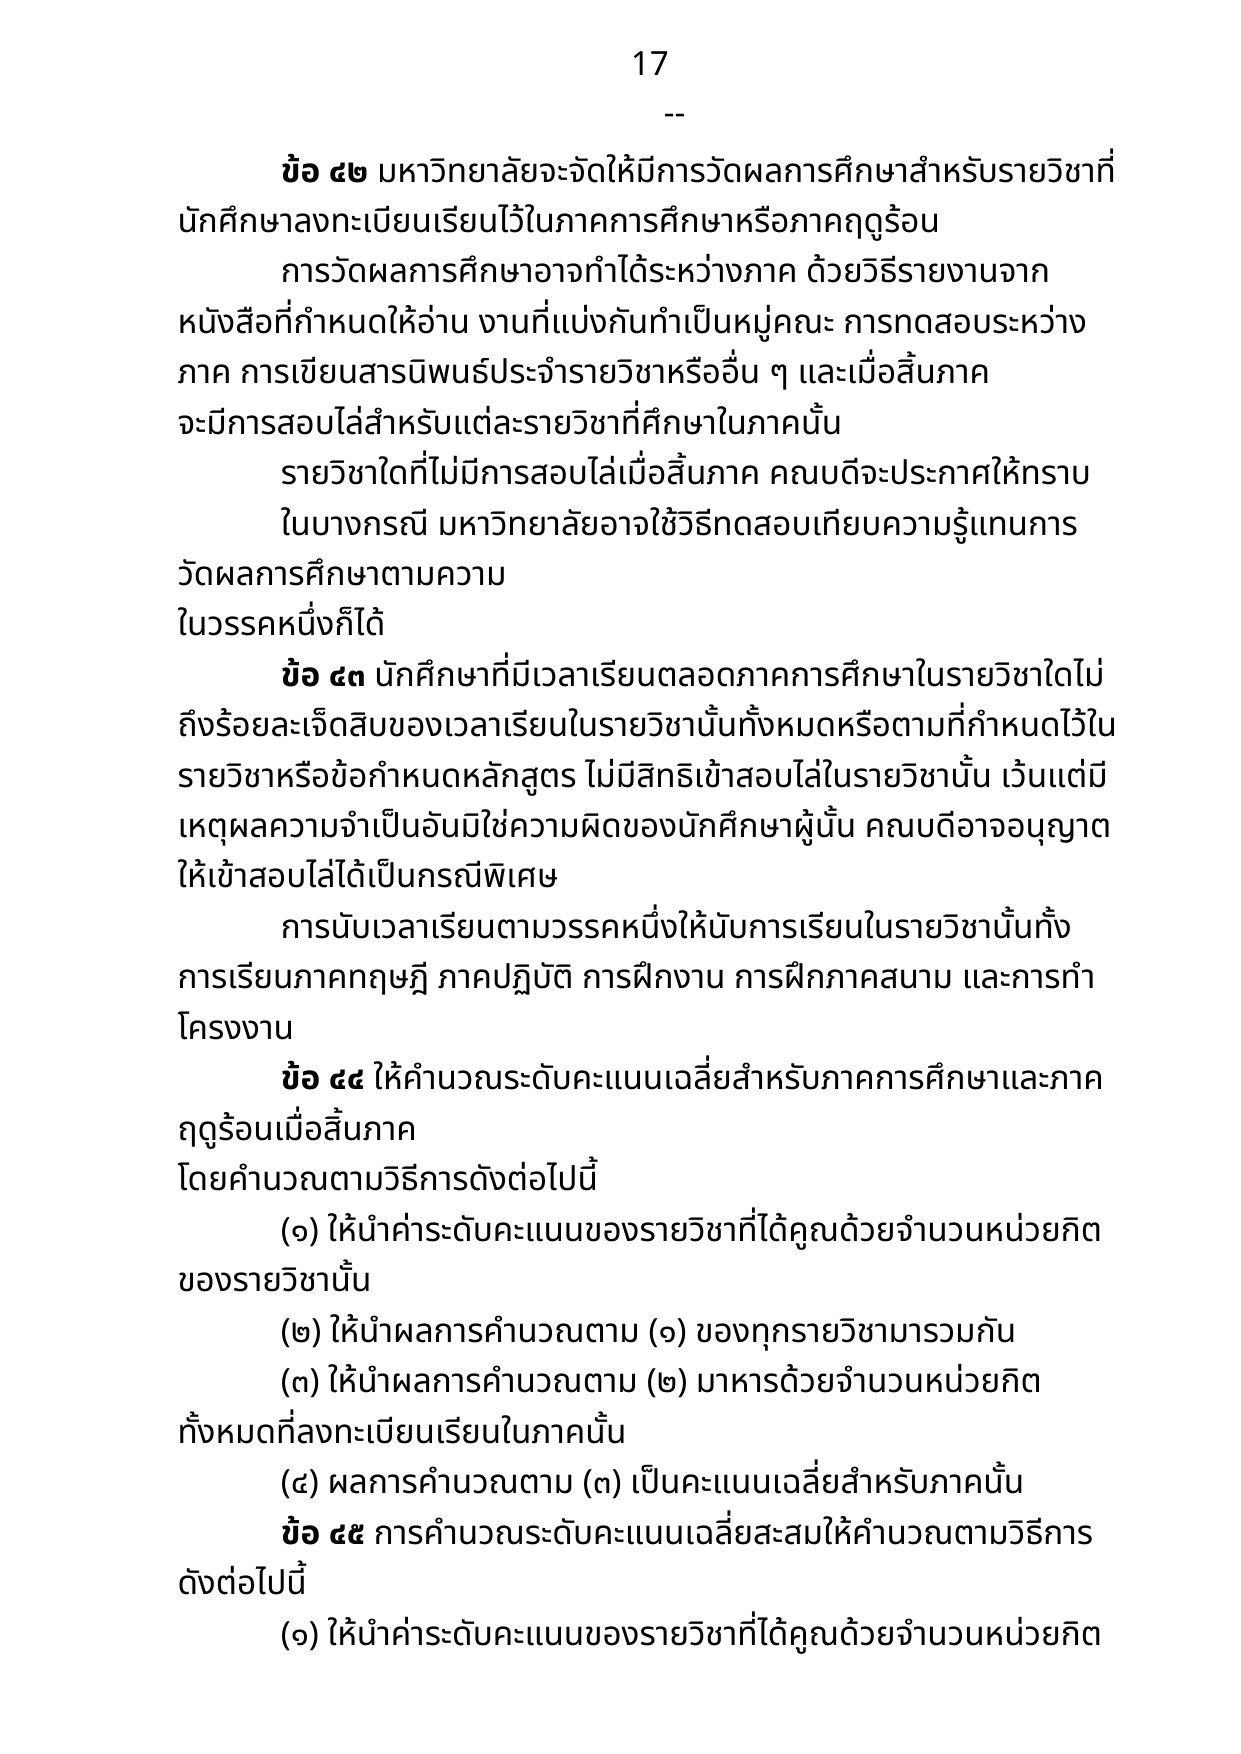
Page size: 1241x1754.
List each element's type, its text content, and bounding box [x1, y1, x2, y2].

text (๓) ให้นําผลการคํานวณตาม (๒) มาหารด้วยจํานวนหน่วยกิตทั้งหมดที่ลงทะเบียนเรียนในภาคนั้น [177, 1357, 1119, 1458]
text ข้อ ๔๕ การคํานวณระดับคะแนนเฉลี่ยสะสมให้คํานวณตามวิธีการดังต่อไปนี้ [177, 1509, 1119, 1609]
text ข้อ ๔๓ นักศึกษาที่มีเวลาเรียนตลอดภาคการศึกษาในรายวิชาใดไม่ถึงร้อยละเจ็ดสิบของเวลาเรียนในรายวิชานั้นทั้งหมดหรือตามที่กําหนดไว้ในรายวิชาหรือข้อกําหนดหลักสูตร ไม่มีสิทธิเข้าสอบไล่ในรายวิชานั้น เว้นแต่มีเหตุผลความจําเป็นอันมิใช่ความผิดของนักศึกษาผู้นั้น คณบดีอาจอนุญาตให้เข้าสอบไล่ได้เป็นกรณีพิเศษ [177, 651, 1119, 903]
text (๑) ให้นําค่าระดับคะแนนของรายวิชาที่ได้คูณด้วยจํานวนหน่วยกิตของรายวิชานั้น [177, 1205, 1119, 1306]
text ข้อ ๔๒ มหาวิทยาลัยจะจัดให้มีการวัดผลการศึกษาสําหรับรายวิชาที่นักศึกษาลงทะเบียนเรียนไว้ในภาคการศึกษาหรือภาคฤดูร้อน [177, 147, 1121, 247]
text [458, 89, 891, 134]
text รายวิชาใดที่ไม่มีการสอบไล่เมื่อสิ้นภาค คณบดีจะประกาศให้ทราบ [177, 449, 1121, 499]
text (๒) ให้นําผลการคํานวณตาม (๑) ของทุกรายวิชามารวมกัน [177, 1306, 1119, 1357]
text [177, 1609, 1119, 1660]
text ข้อ ๔๔ ให้คํานวณระดับคะแนนเฉลี่ยสําหรับภาคการศึกษาและภาคฤดูร้อนเมื่อสิ้นภาค โดยคํานวณตามวิธีการดังต่อไปนี้ [177, 1054, 1119, 1205]
text ในบางกรณี มหาวิทยาลัยอาจใช้วิธีทดสอบเทียบความรู้แทนการวัดผลการศึกษาตามความ ในวรรคหนึ่งก็ได้ [177, 499, 1119, 651]
text การวัดผลการศึกษาอาจทําได้ระหว่างภาค ด้วยวิธีรายงานจากหนังสือที่กําหนดให้อ่าน งานที่แบ่งกันทําเป็นหมู่คณะ การทดสอบระหว่างภาค การเขียนสารนิพนธ์ประจํารายวิชาหรืออื่น ๆ และเมื่อสิ้นภาค จะมีการสอบไล่สําหรับแต่ละรายวิชาที่ศึกษาในภาคนั้น [177, 247, 1121, 449]
text การนับเวลาเรียนตามวรรคหนึ่งให้นับการเรียนในรายวิชานั้นทั้งการเรียนภาคทฤษฎี ภาคปฏิบัติ การฝึกงาน การฝึกภาคสนาม และการทําโครงงาน [177, 903, 1119, 1054]
text (๔) ผลการคํานวณตาม (๓) เป็นคะแนนเฉลี่ยสําหรับภาคนั้น [177, 1458, 1119, 1509]
